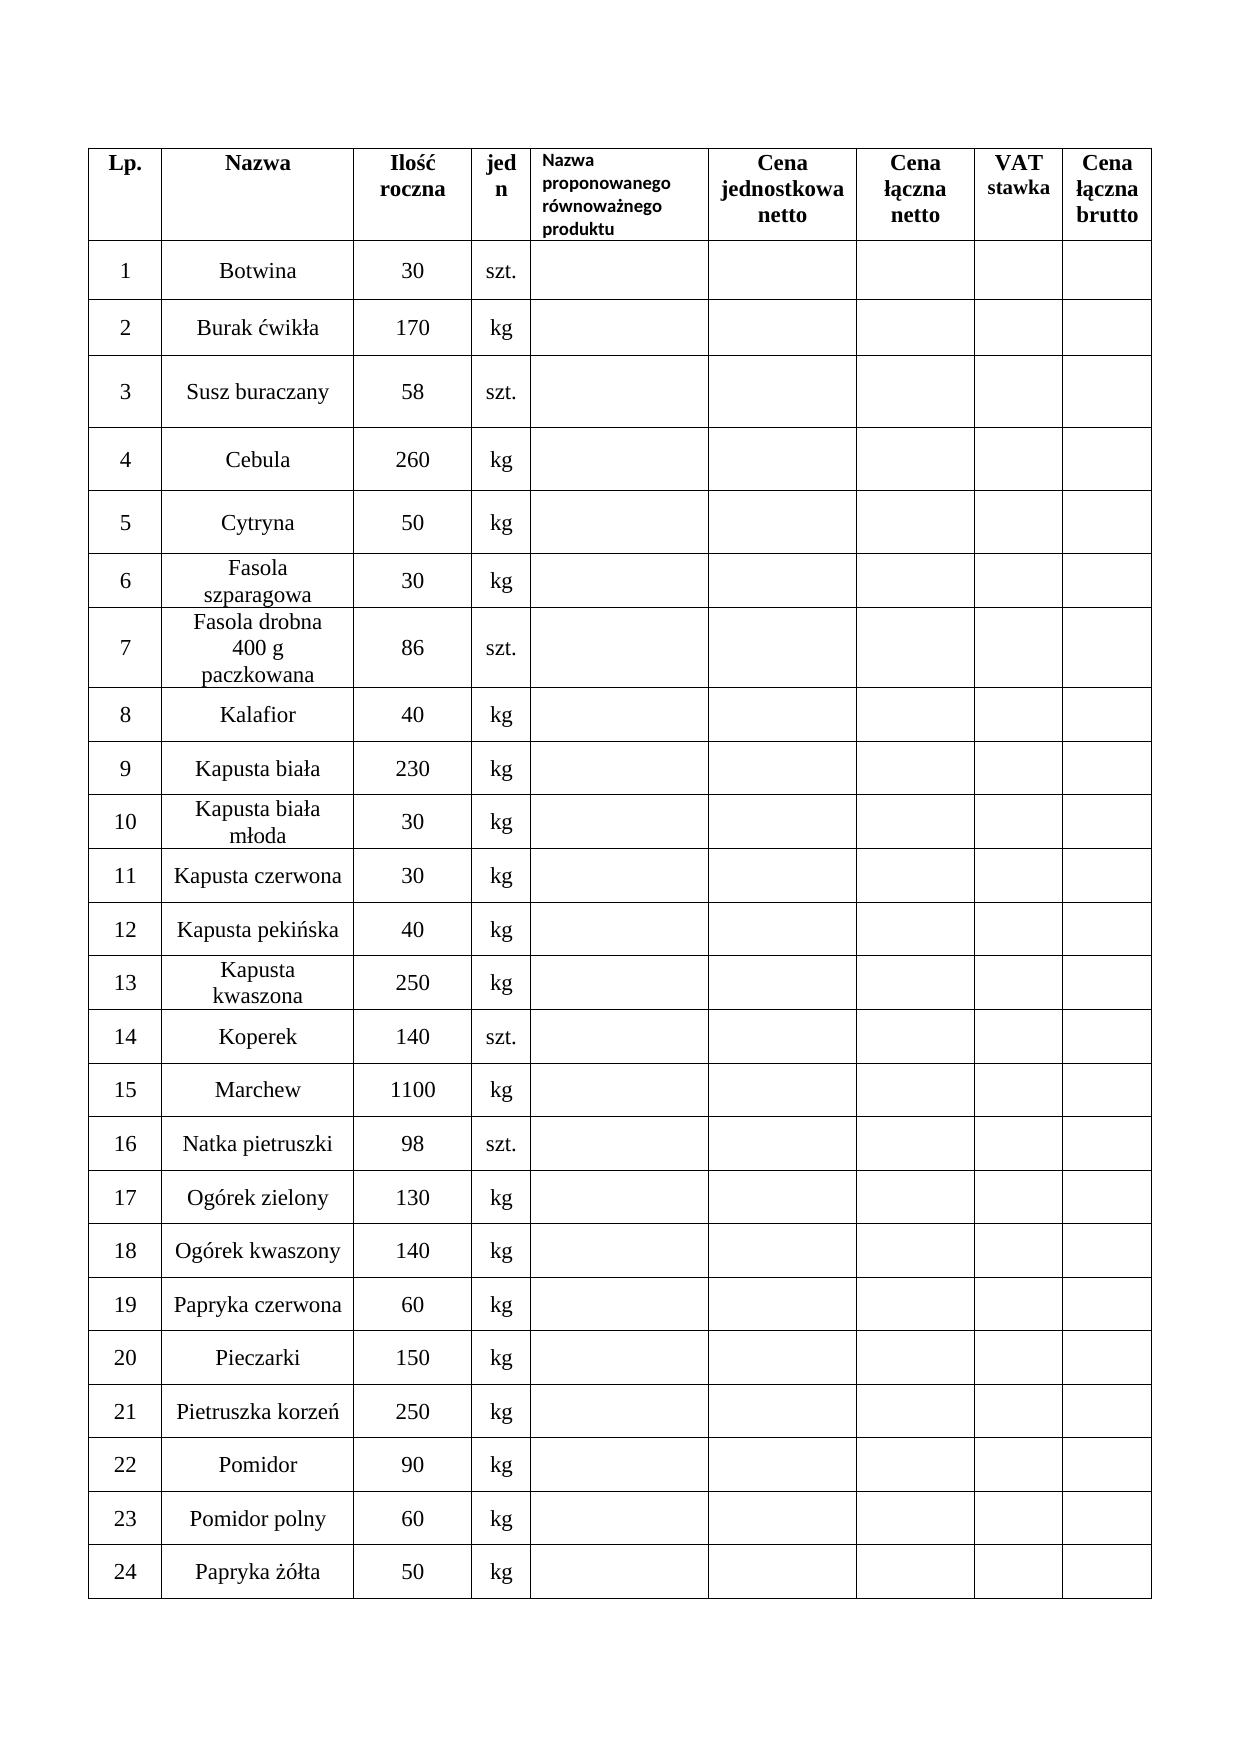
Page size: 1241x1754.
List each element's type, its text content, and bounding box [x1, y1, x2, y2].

table_cell [857, 1224, 974, 1277]
table_cell [709, 1064, 856, 1116]
table_cell [531, 428, 708, 490]
table_cell Kalafior [162, 688, 353, 741]
table_cell [857, 956, 974, 1009]
table_cell [857, 1492, 974, 1544]
table_cell [857, 491, 974, 553]
table_cell 30 [354, 795, 471, 848]
table_cell 5 [89, 491, 161, 553]
table_cell szt. [472, 1117, 530, 1169]
table_cell [857, 300, 974, 355]
table_cell Fasola szparagowa [162, 554, 353, 607]
table_cell [857, 1438, 974, 1491]
table_cell Kapusta biała [162, 742, 353, 794]
table_cell [857, 1064, 974, 1116]
table_cell [975, 956, 1062, 1009]
table_cell [531, 1492, 708, 1544]
table_cell [531, 1331, 708, 1384]
table_cell [857, 688, 974, 741]
table_cell [531, 1224, 708, 1277]
table_cell [531, 1010, 708, 1062]
table_cell 11 [89, 849, 161, 902]
table_cell Ilość roczna [354, 149, 471, 240]
table_cell Kapusta biała młoda [162, 795, 353, 848]
table_cell [531, 241, 708, 299]
table_cell 58 [354, 356, 471, 427]
table_cell [531, 742, 708, 794]
table_cell [975, 903, 1062, 955]
table_cell 14 [89, 1010, 161, 1062]
table_cell Susz buraczany [162, 356, 353, 427]
table_cell [1063, 1064, 1151, 1116]
table_cell 250 [354, 1385, 471, 1437]
table_cell [1063, 1331, 1151, 1384]
table_cell [531, 795, 708, 848]
table_cell [709, 1010, 856, 1062]
table_cell [857, 742, 974, 794]
table_cell [975, 554, 1062, 607]
table_cell [1063, 688, 1151, 741]
table_cell [531, 1545, 708, 1598]
table_cell szt. [472, 241, 530, 299]
table_cell [709, 1438, 856, 1491]
table_cell [709, 1385, 856, 1437]
table_cell 86 [354, 608, 471, 687]
table_cell kg [472, 554, 530, 607]
table_cell 150 [354, 1331, 471, 1384]
table_cell [975, 849, 1062, 902]
table_cell kg [472, 903, 530, 955]
table_cell 7 [89, 608, 161, 687]
table_cell [1063, 1545, 1151, 1598]
table_cell [1063, 1438, 1151, 1491]
table_cell Cebula [162, 428, 353, 490]
table_cell [531, 1438, 708, 1491]
table_cell [1063, 491, 1151, 553]
table_cell Kapusta czerwona [162, 849, 353, 902]
table_cell [975, 688, 1062, 741]
table_cell 24 [89, 1545, 161, 1598]
table_cell [709, 608, 856, 687]
table_cell [1063, 356, 1151, 427]
table_cell kg [472, 688, 530, 741]
table_cell [531, 1171, 708, 1223]
table_cell 50 [354, 491, 471, 553]
table_cell kg [472, 1171, 530, 1223]
table_cell 19 [89, 1278, 161, 1330]
table_cell [709, 903, 856, 955]
table_cell Cena jednostkowa netto [709, 149, 856, 240]
table_cell 250 [354, 956, 471, 1009]
table_cell Koperek [162, 1010, 353, 1062]
table_cell Ogórek kwaszony [162, 1224, 353, 1277]
table_cell 1 [89, 241, 161, 299]
table_cell Papryka czerwona [162, 1278, 353, 1330]
table_cell [531, 849, 708, 902]
table_cell [857, 795, 974, 848]
table_cell [857, 1385, 974, 1437]
table_cell [531, 608, 708, 687]
table_cell 12 [89, 903, 161, 955]
table_cell [975, 1224, 1062, 1277]
table_cell [1063, 241, 1151, 299]
table_cell [1063, 903, 1151, 955]
table_cell [975, 742, 1062, 794]
table_cell [975, 1064, 1062, 1116]
table_cell [1063, 795, 1151, 848]
table_cell [709, 241, 856, 299]
table_cell [531, 956, 708, 1009]
table_cell 6 [89, 554, 161, 607]
table_cell 130 [354, 1171, 471, 1223]
table_cell [709, 1492, 856, 1544]
table_cell 60 [354, 1278, 471, 1330]
table_cell Burak ćwikła [162, 300, 353, 355]
table_cell 30 [354, 849, 471, 902]
table_cell [1063, 428, 1151, 490]
table_cell [857, 1171, 974, 1223]
table_cell 9 [89, 742, 161, 794]
table_cell [857, 554, 974, 607]
table_cell [857, 241, 974, 299]
table_cell kg [472, 428, 530, 490]
table_cell 8 [89, 688, 161, 741]
table_cell [709, 956, 856, 1009]
table_cell 260 [354, 428, 471, 490]
table_cell 17 [89, 1171, 161, 1223]
table_cell [1063, 1492, 1151, 1544]
table_cell 230 [354, 742, 471, 794]
table_cell Pomidor polny [162, 1492, 353, 1544]
table_cell [975, 1438, 1062, 1491]
table_cell [975, 1492, 1062, 1544]
table_cell [975, 1117, 1062, 1169]
table_cell [1063, 608, 1151, 687]
table_cell [975, 1010, 1062, 1062]
table_cell Cena łączna brutto [1063, 149, 1151, 240]
table_cell Ogórek zielony [162, 1171, 353, 1223]
table_cell [531, 1117, 708, 1169]
table_cell [975, 795, 1062, 848]
table_cell [857, 1545, 974, 1598]
table_cell kg [472, 849, 530, 902]
table_cell [531, 491, 708, 553]
table_cell szt. [472, 1010, 530, 1062]
table_cell [709, 1331, 856, 1384]
table_cell [1063, 849, 1151, 902]
table_cell [709, 795, 856, 848]
table_cell 40 [354, 903, 471, 955]
table_cell 15 [89, 1064, 161, 1116]
table_cell 4 [89, 428, 161, 490]
table_cell 21 [89, 1385, 161, 1437]
table_cell [857, 903, 974, 955]
table_cell 98 [354, 1117, 471, 1169]
table_cell kg [472, 300, 530, 355]
table_cell Pietruszka korzeń [162, 1385, 353, 1437]
table_cell Nazwa [162, 149, 353, 240]
table_cell 140 [354, 1010, 471, 1062]
table_cell 18 [89, 1224, 161, 1277]
table_cell kg [472, 491, 530, 553]
table_cell [709, 742, 856, 794]
table_cell [531, 903, 708, 955]
table_cell kg [472, 1492, 530, 1544]
table_cell [1063, 1278, 1151, 1330]
table_cell 22 [89, 1438, 161, 1491]
table_cell 3 [89, 356, 161, 427]
table_cell [531, 300, 708, 355]
table_cell [1063, 554, 1151, 607]
table_cell 16 [89, 1117, 161, 1169]
table_cell kg [472, 1224, 530, 1277]
table_cell 30 [354, 554, 471, 607]
table_cell [1063, 1171, 1151, 1223]
table_cell 50 [354, 1545, 471, 1598]
table_cell [1063, 956, 1151, 1009]
table_cell VAT stawka [975, 149, 1062, 240]
table_cell 170 [354, 300, 471, 355]
table_cell [857, 608, 974, 687]
table_cell [975, 356, 1062, 427]
table_cell [975, 300, 1062, 355]
table_cell [709, 491, 856, 553]
table_cell [975, 428, 1062, 490]
table_cell 140 [354, 1224, 471, 1277]
table_cell 2 [89, 300, 161, 355]
table_cell [709, 1278, 856, 1330]
table_cell Pieczarki [162, 1331, 353, 1384]
table_cell [975, 1331, 1062, 1384]
table_cell [709, 1224, 856, 1277]
table_cell [1063, 1385, 1151, 1437]
table_cell [857, 1010, 974, 1062]
table_cell [857, 1331, 974, 1384]
table_cell 10 [89, 795, 161, 848]
table_cell kg [472, 742, 530, 794]
table_cell Kapusta kwaszona [162, 956, 353, 1009]
table_cell kg [472, 1064, 530, 1116]
table_cell [709, 1117, 856, 1169]
table_cell [1063, 742, 1151, 794]
table_cell 30 [354, 241, 471, 299]
table_cell [975, 1385, 1062, 1437]
table_cell [975, 1278, 1062, 1330]
table_cell [975, 1545, 1062, 1598]
table_cell [975, 1171, 1062, 1223]
table_cell [975, 241, 1062, 299]
table_cell kg [472, 1385, 530, 1437]
table_cell [1063, 1224, 1151, 1277]
table_cell [709, 554, 856, 607]
table_cell Kapusta pekińska [162, 903, 353, 955]
table_cell szt. [472, 608, 530, 687]
table_cell [709, 1171, 856, 1223]
table_cell Papryka żółta [162, 1545, 353, 1598]
table_cell Lp. [89, 149, 161, 240]
table_cell Marchew [162, 1064, 353, 1116]
table_cell 20 [89, 1331, 161, 1384]
table_cell kg [472, 1331, 530, 1384]
table_cell [1063, 300, 1151, 355]
table_cell [709, 356, 856, 427]
table_cell [857, 1117, 974, 1169]
table_cell [1063, 1117, 1151, 1169]
table_cell [531, 1064, 708, 1116]
table_cell [709, 849, 856, 902]
table_cell kg [472, 1438, 530, 1491]
table_cell kg [472, 956, 530, 1009]
table_cell [531, 1385, 708, 1437]
table_cell [531, 688, 708, 741]
table_cell kg [472, 1278, 530, 1330]
table_cell 13 [89, 956, 161, 1009]
table_cell Cytryna [162, 491, 353, 553]
table_cell 40 [354, 688, 471, 741]
table_cell [1063, 1010, 1151, 1062]
table_cell [709, 1545, 856, 1598]
table_cell 60 [354, 1492, 471, 1544]
table_cell Nazwa proponowanego równoważnego produktu [531, 149, 708, 240]
table_cell Fasola drobna 400 g paczkowana [162, 608, 353, 687]
table_cell 1100 [354, 1064, 471, 1116]
table_cell szt. [472, 356, 530, 427]
table_cell Cena łączna netto [857, 149, 974, 240]
table_cell Botwina [162, 241, 353, 299]
table_cell [531, 356, 708, 427]
table_cell [857, 1278, 974, 1330]
table_cell kg [472, 1545, 530, 1598]
table_cell [709, 688, 856, 741]
table_cell [857, 356, 974, 427]
table_cell [975, 608, 1062, 687]
table_cell [531, 554, 708, 607]
table_cell [975, 491, 1062, 553]
table_cell [857, 849, 974, 902]
table_cell [531, 1278, 708, 1330]
table_cell 90 [354, 1438, 471, 1491]
table_cell [709, 300, 856, 355]
table_cell jedn [472, 149, 530, 240]
table_cell Natka pietruszki [162, 1117, 353, 1169]
table_cell kg [472, 795, 530, 848]
table_cell Pomidor [162, 1438, 353, 1491]
table_cell [709, 428, 856, 490]
table_cell 23 [89, 1492, 161, 1544]
table_cell [857, 428, 974, 490]
